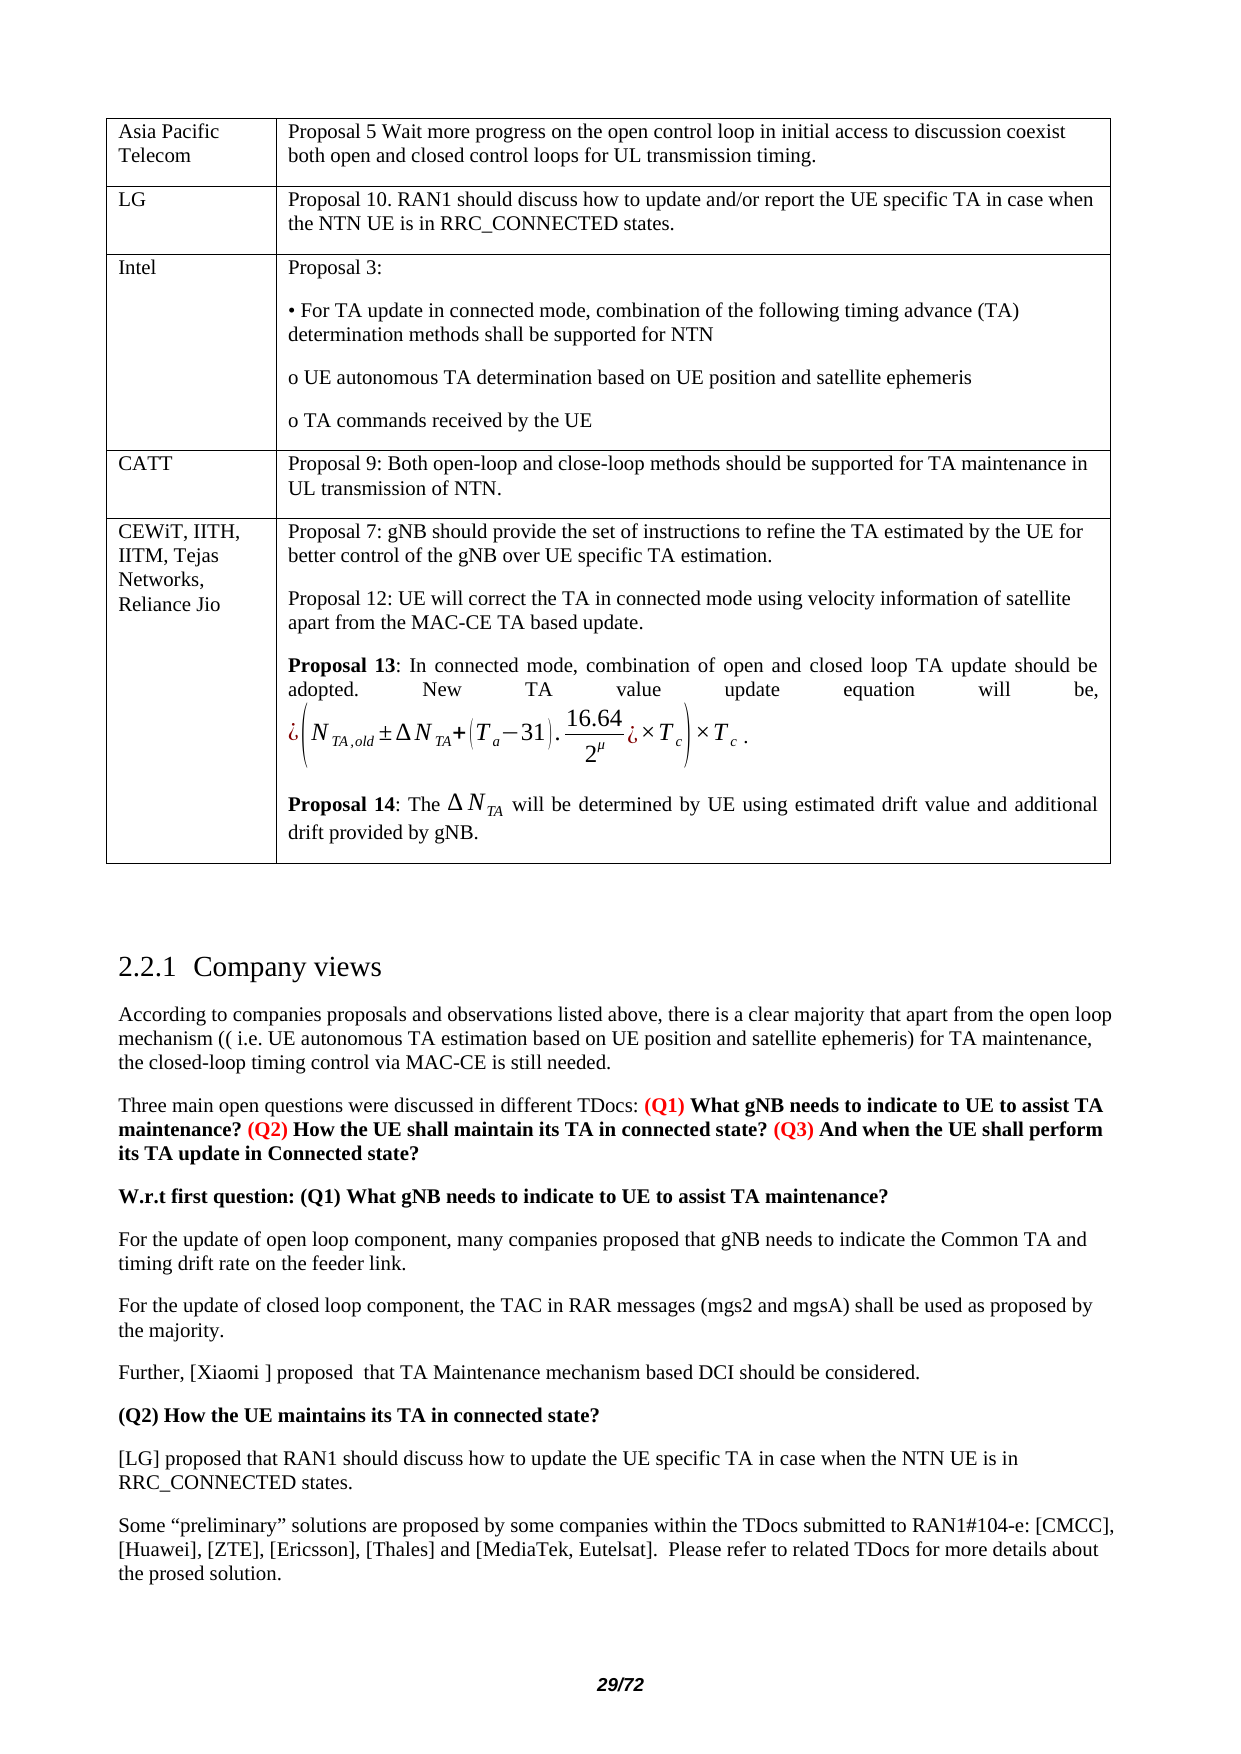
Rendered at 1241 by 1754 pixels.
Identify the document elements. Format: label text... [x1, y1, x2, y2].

table_cell Proposal 7: gNB should provide the set of instructions to refine the TA estimated by the UE for better control of the gNB over UE specific TA estimation. Proposal 12: UE will correct the TA in connected mode using velocity information of satellite apart from the MAC-CE TA based update. Proposal 13: In connected mode, combination of open and closed loop TA update should be adopted. New TA value update equation will be, . Proposal 14: The will be determined by UE using estimated drift value and additional drift provided by gNB. [277, 519, 1110, 863]
table_cell Proposal 10. RAN1 should discuss how to update and/or report the UE specific TA in case when the NTN UE is in RRC_CONNECTED states. [277, 187, 1110, 254]
table_cell LG [107, 187, 276, 254]
text Further, [Xiaomi ] proposed that TA Maintenance mechanism based DCI should be considered. [118, 1360, 1122, 1384]
text W.r.t first question: (Q1) What gNB needs to indicate to UE to assist TA maintenance? [118, 1184, 1122, 1208]
text For the update of open loop component, many companies proposed that gNB needs to indicate the Common TA and timing drift rate on the feeder link. [118, 1227, 1122, 1275]
table_cell Proposal 5 Wait more progress on the open control loop in initial access to discussion coexist both open and closed control loops for UL transmission timing. [277, 119, 1110, 186]
text Some “preliminary” solutions are proposed by some companies within the TDocs submitted to RAN1#104-e: [CMCC], [Huawei], [ZTE], [Ericsson], [Thales] and [MediaTek, Eutelsat]. Please refer to related TDocs for more details about the prosed solution. [118, 1513, 1122, 1585]
text (Q2) How the UE maintains its TA in connected state? [118, 1403, 1122, 1427]
table_cell CEWiT, IITH, IITM, Tejas Networks, Reliance Jio [107, 519, 276, 863]
table_cell Proposal 3: • For TA update in connected mode, combination of the following timing advance (TA) determination methods shall be supported for NTN o UE autonomous TA determination based on UE position and satellite ephemeris o TA commands received by the UE [277, 255, 1110, 450]
text [LG] proposed that RAN1 should discuss how to update the UE specific TA in case when the NTN UE is in RRC_CONNECTED states. [118, 1446, 1122, 1494]
table_cell Proposal 9: Both open-loop and close-loop methods should be supported for TA maintenance in UL transmission of NTN. [277, 451, 1110, 518]
text Three main open questions were discussed in different TDocs: (Q1) What gNB needs to indicate to UE to assist TA maintenance? (Q2) How the UE shall maintain its TA in connected state? (Q3) And when the UE shall perform its TA update in Connected state? [118, 1093, 1122, 1165]
text According to companies proposals and observations listed above, there is a clear majority that apart from the open loop mechanism (( i.e. UE autonomous TA estimation based on UE position and satellite ephemeris) for TA maintenance, the closed-loop timing control via MAC-CE is still needed. [118, 1002, 1122, 1074]
table_cell CATT [107, 451, 276, 518]
table_cell Asia Pacific Telecom [107, 119, 276, 186]
subtitle Company views [118, 949, 1122, 983]
table_cell Intel [107, 255, 276, 450]
text For the update of closed loop component, the TAC in RAR messages (mgs2 and mgsA) shall be used as proposed by the majority. [118, 1293, 1122, 1342]
